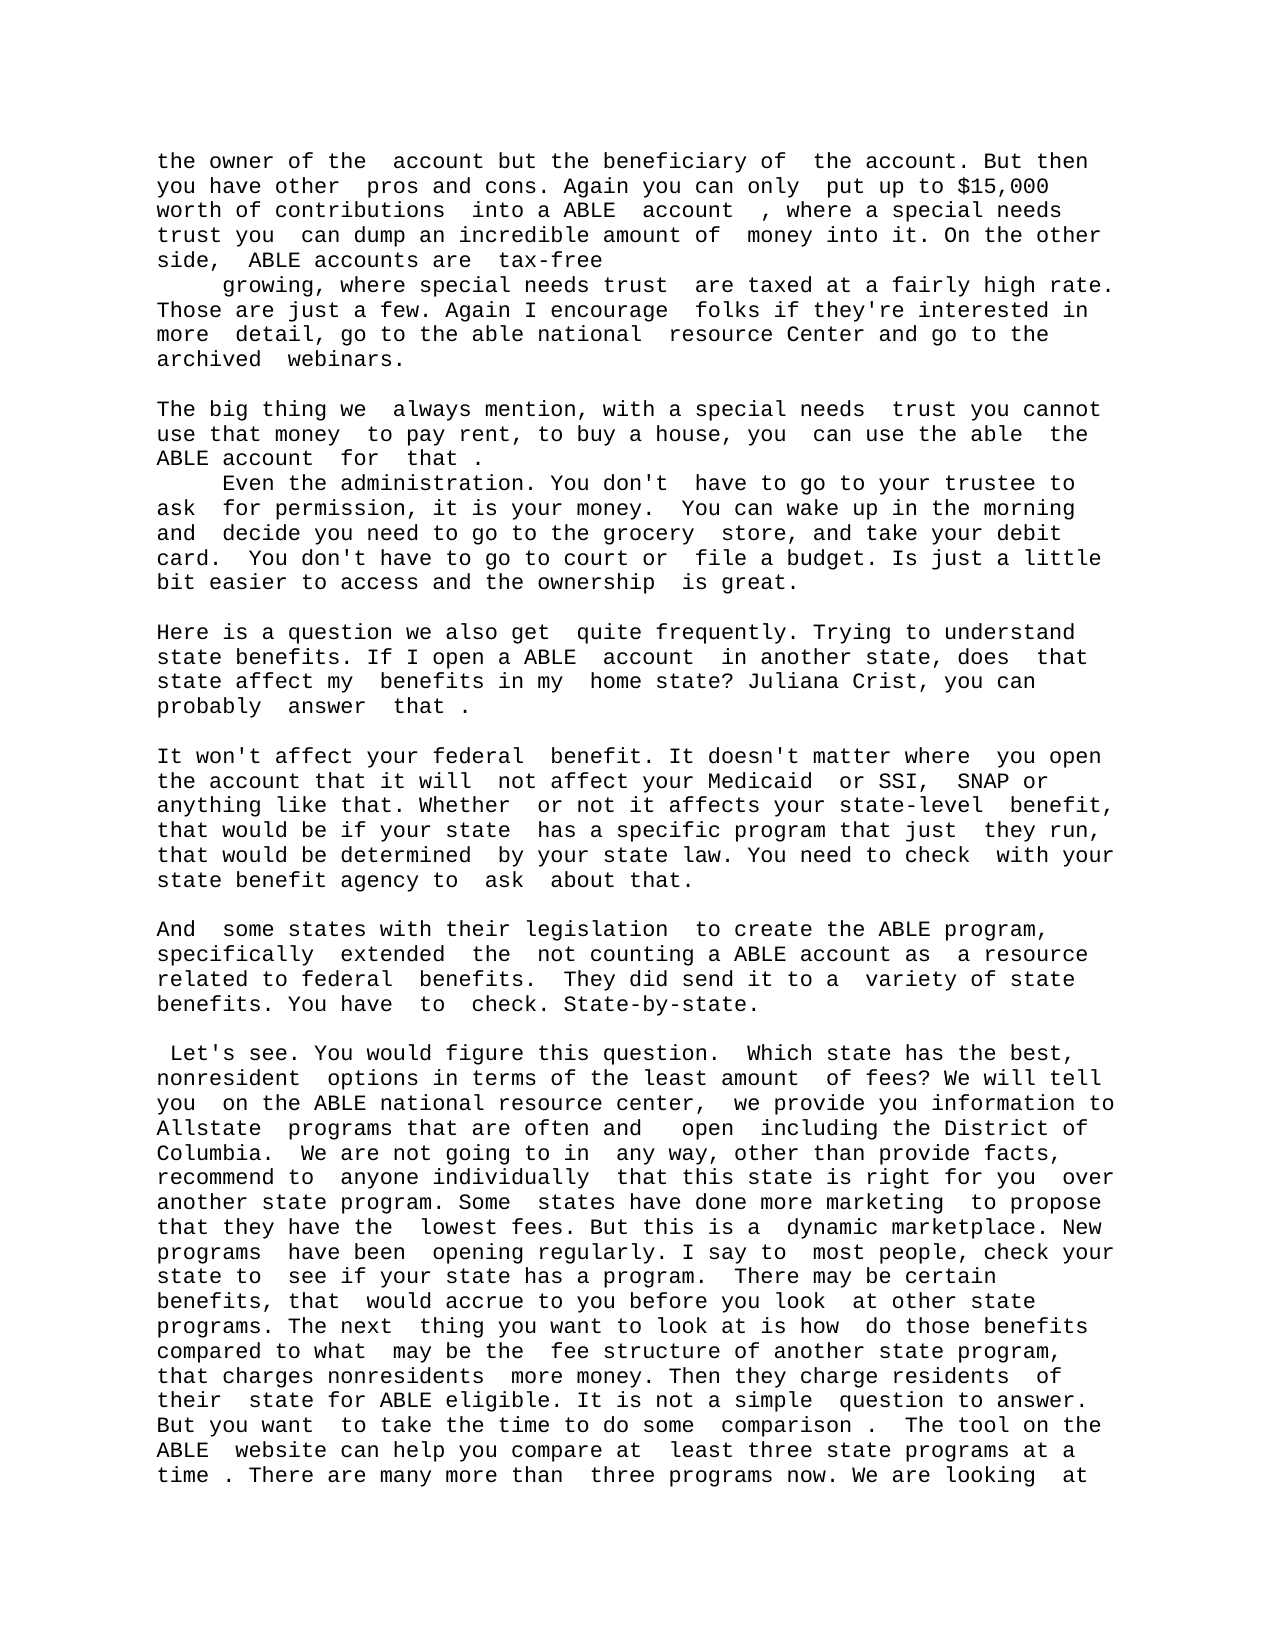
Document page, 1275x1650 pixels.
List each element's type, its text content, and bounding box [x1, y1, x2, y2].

text And some states with their legislation to create the ABLE program, specifically extended the not counting a ABLE account as a resource related to federal benefits. They did send it to a variety of state benefits. You have to check. State-by-state. [156, 918, 1118, 1018]
text growing, where special needs trust are taxed at a fairly high rate. Those are just a few. Again I encourage folks if they're interested in more detail, go to the able national resource Center and go to the archived webinars. [156, 274, 1118, 373]
text The big thing we always mention, with a special needs trust you cannot use that money to pay rent, to buy a house, you can use the able the ABLE account for that . [156, 398, 1118, 472]
text It won't affect your federal benefit. It doesn't matter where you open the account that it will not affect your Medicaid or SSI, SNAP or anything like that. Whether or not it affects your state-level benefit, that would be if your state has a specific program that just they run, that would be determined by your state law. You need to check with your state benefit agency to ask about that. [156, 745, 1118, 894]
text Here is a question we also get quite frequently. Trying to understand state benefits. If I open a ABLE account in another state, does that state affect my benefits in my home state? Juliana Crist, you can probably answer that . [156, 621, 1118, 720]
text Even the administration. You don't have to go to your trustee to ask for permission, it is your money. You can wake up in the morning and decide you need to go to the grocery store, and take your debit card. You don't have to go to court or file a budget. Is just a little bit easier to access and the ownership is great. [156, 472, 1118, 596]
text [156, 1042, 1118, 1489]
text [156, 150, 1118, 274]
